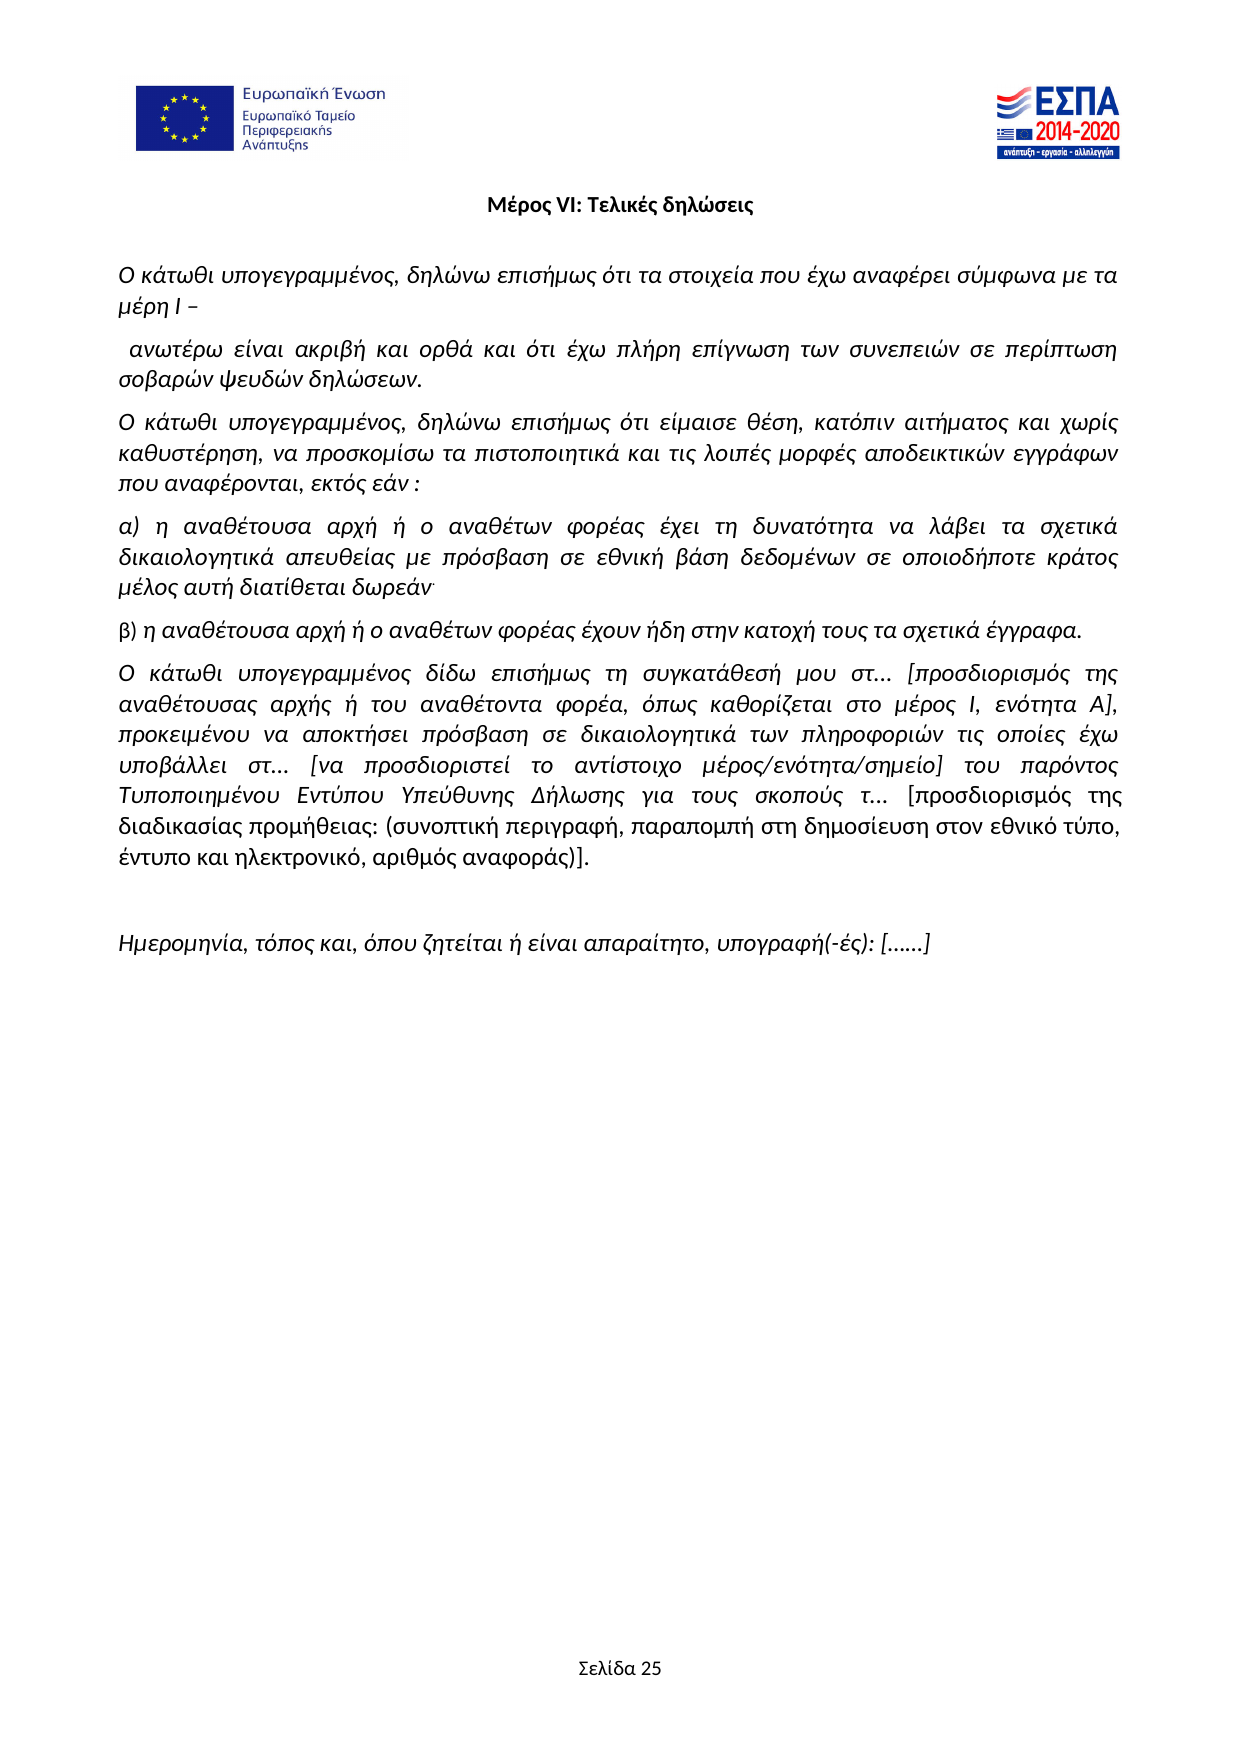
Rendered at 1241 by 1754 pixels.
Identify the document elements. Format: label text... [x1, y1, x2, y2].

text Ο κάτωθι υπογεγραμμένος, δηλώνω επισήμως ότι τα στοιχεία που έχω αναφέρει σύμφωνα με τα μέρη Ι – [118, 259, 1122, 320]
picture [118, 75, 409, 161]
text Ο κάτωθι υπογεγραμμένος δίδω επισήμως τη συγκατάθεσή μου στ... [προσδιορισμός της αναθέτουσας αρχής ή του αναθέτοντα φορέα, όπως καθορίζεται στο μέρος Ι, ενότητα Α], προκειμένου να αποκτήσει πρόσβαση σε δικαιολογητικά των πληροφοριών τις οποίες έχω υποβάλλει στ... [να προσδιοριστεί το αντίστοιχο μέρος/ενότητα/σημείο] του παρόντος Τυποποιημένου Εντύπου Υπεύθυνης Δήλωσης για τους σκοπούς τ... [προσδιορισμός της διαδικασίας προμήθειας: (συνοπτική περιγραφή, παραπομπή στη δημοσίευση στον εθνικό τύπο, έντυπο και ηλεκτρονικό, αριθμός αναφοράς)]. [118, 658, 1122, 871]
title Μέρος VI: Τελικές δηλώσεις [118, 190, 1122, 218]
text β) η αναθέτουσα αρχή ή ο αναθέτων φορέας έχουν ήδη στην κατοχή τους τα σχετικά έγγραφα. [118, 614, 1122, 645]
text α) η αναθέτουσα αρχή ή ο αναθέτων φορέας έχει τη δυνατότητα να λάβει τα σχετικά δικαιολογητικά απευθείας με πρόσβαση σε εθνική βάση δεδομένων σε οποιοδήποτε κράτος μέλος αυτή διατίθεται δωρεάν. [118, 511, 1122, 602]
text ανωτέρω είναι ακριβή και ορθά και ότι έχω πλήρη επίγνωση των συνεπειών σε περίπτωση σοβαρών ψευδών δηλώσεων. [118, 333, 1122, 394]
picture [993, 84, 1123, 161]
text Ο κάτωθι υπογεγραμμένος, δηλώνω επισήμως ότι είμαισε θέση, κατόπιν αιτήματος και χωρίς καθυστέρηση, να προσκομίσω τα πιστοποιητικά και τις λοιπές μορφές αποδεικτικών εγγράφων που αναφέρονται, εκτός εάν : [118, 406, 1122, 498]
text Ημερομηνία, τόπος και, όπου ζητείται ή είναι απαραίτητο, υπογραφή(-ές): [……] [118, 927, 1122, 957]
